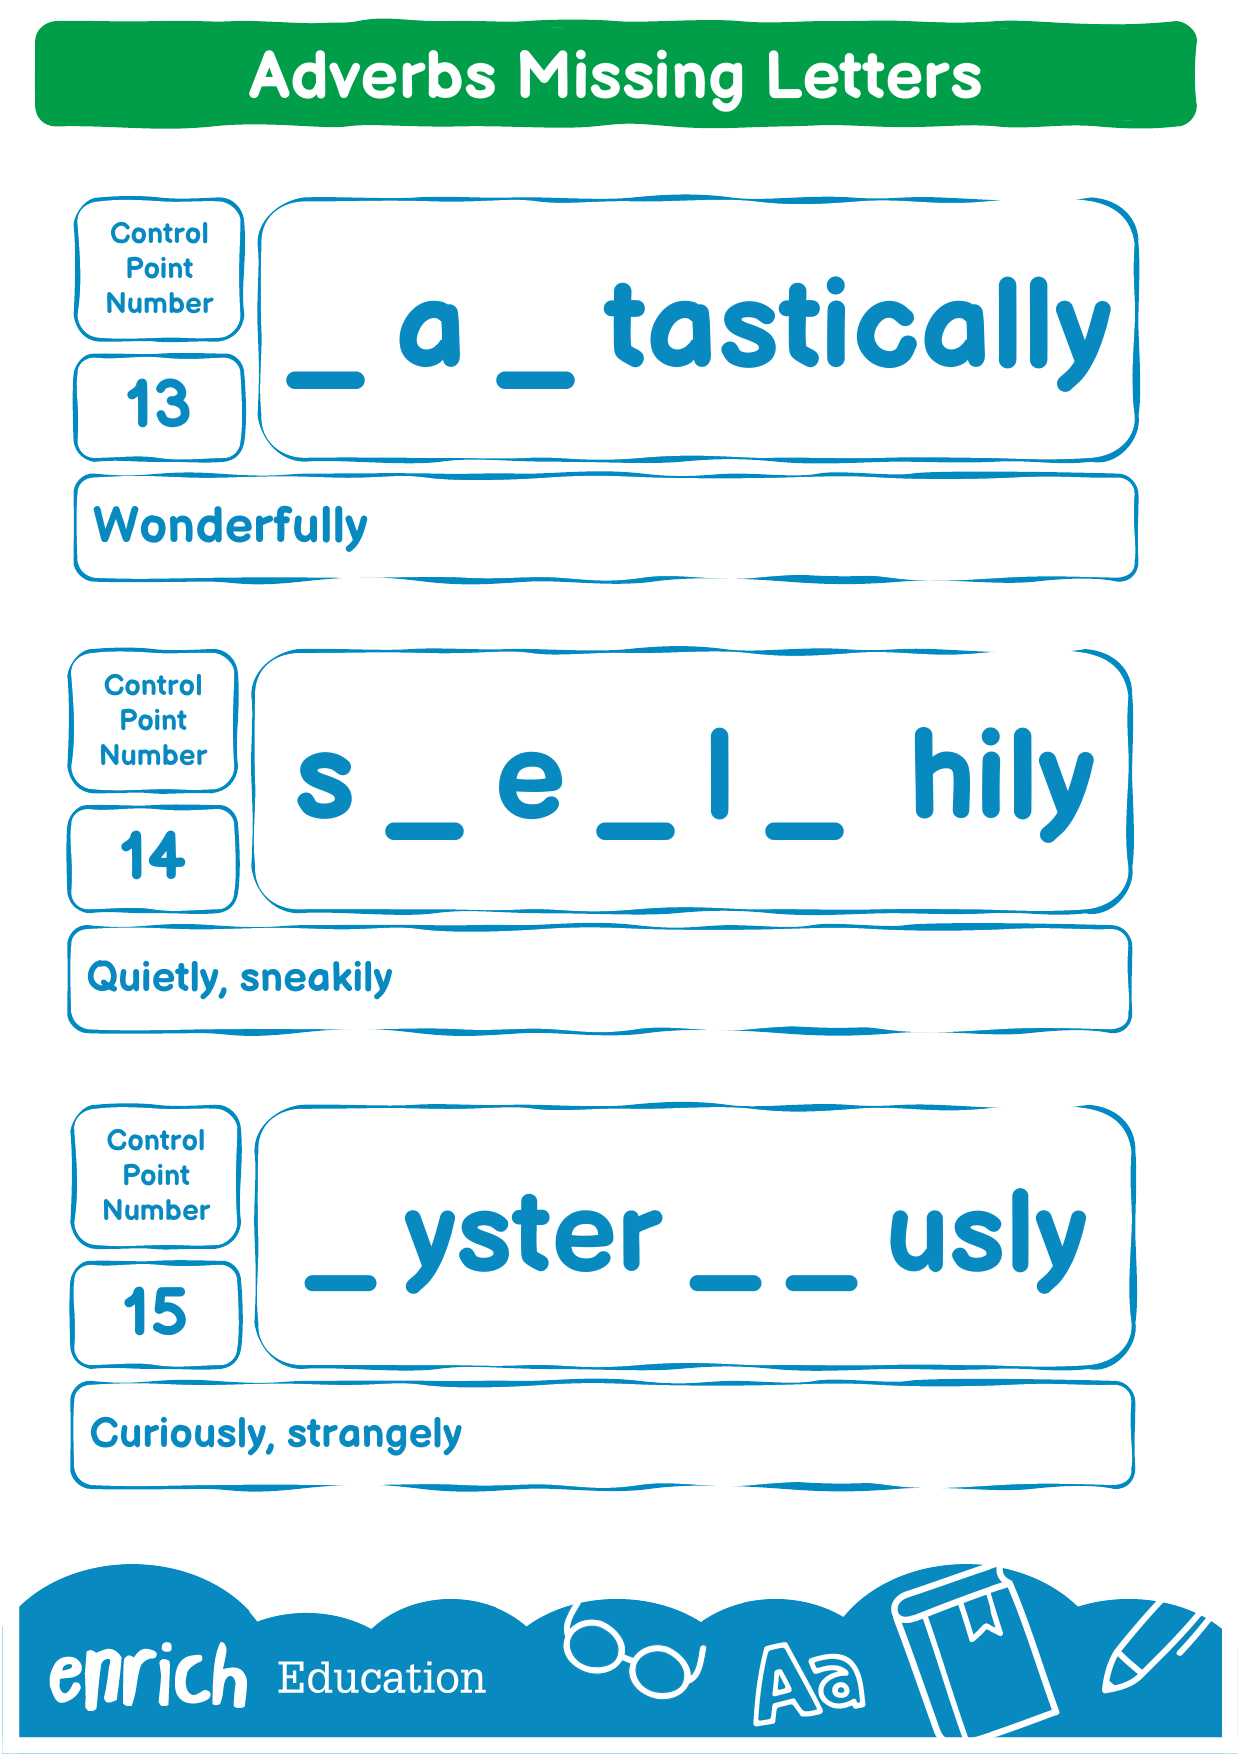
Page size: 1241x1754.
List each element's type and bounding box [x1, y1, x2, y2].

picture [2, 1536, 1238, 1754]
